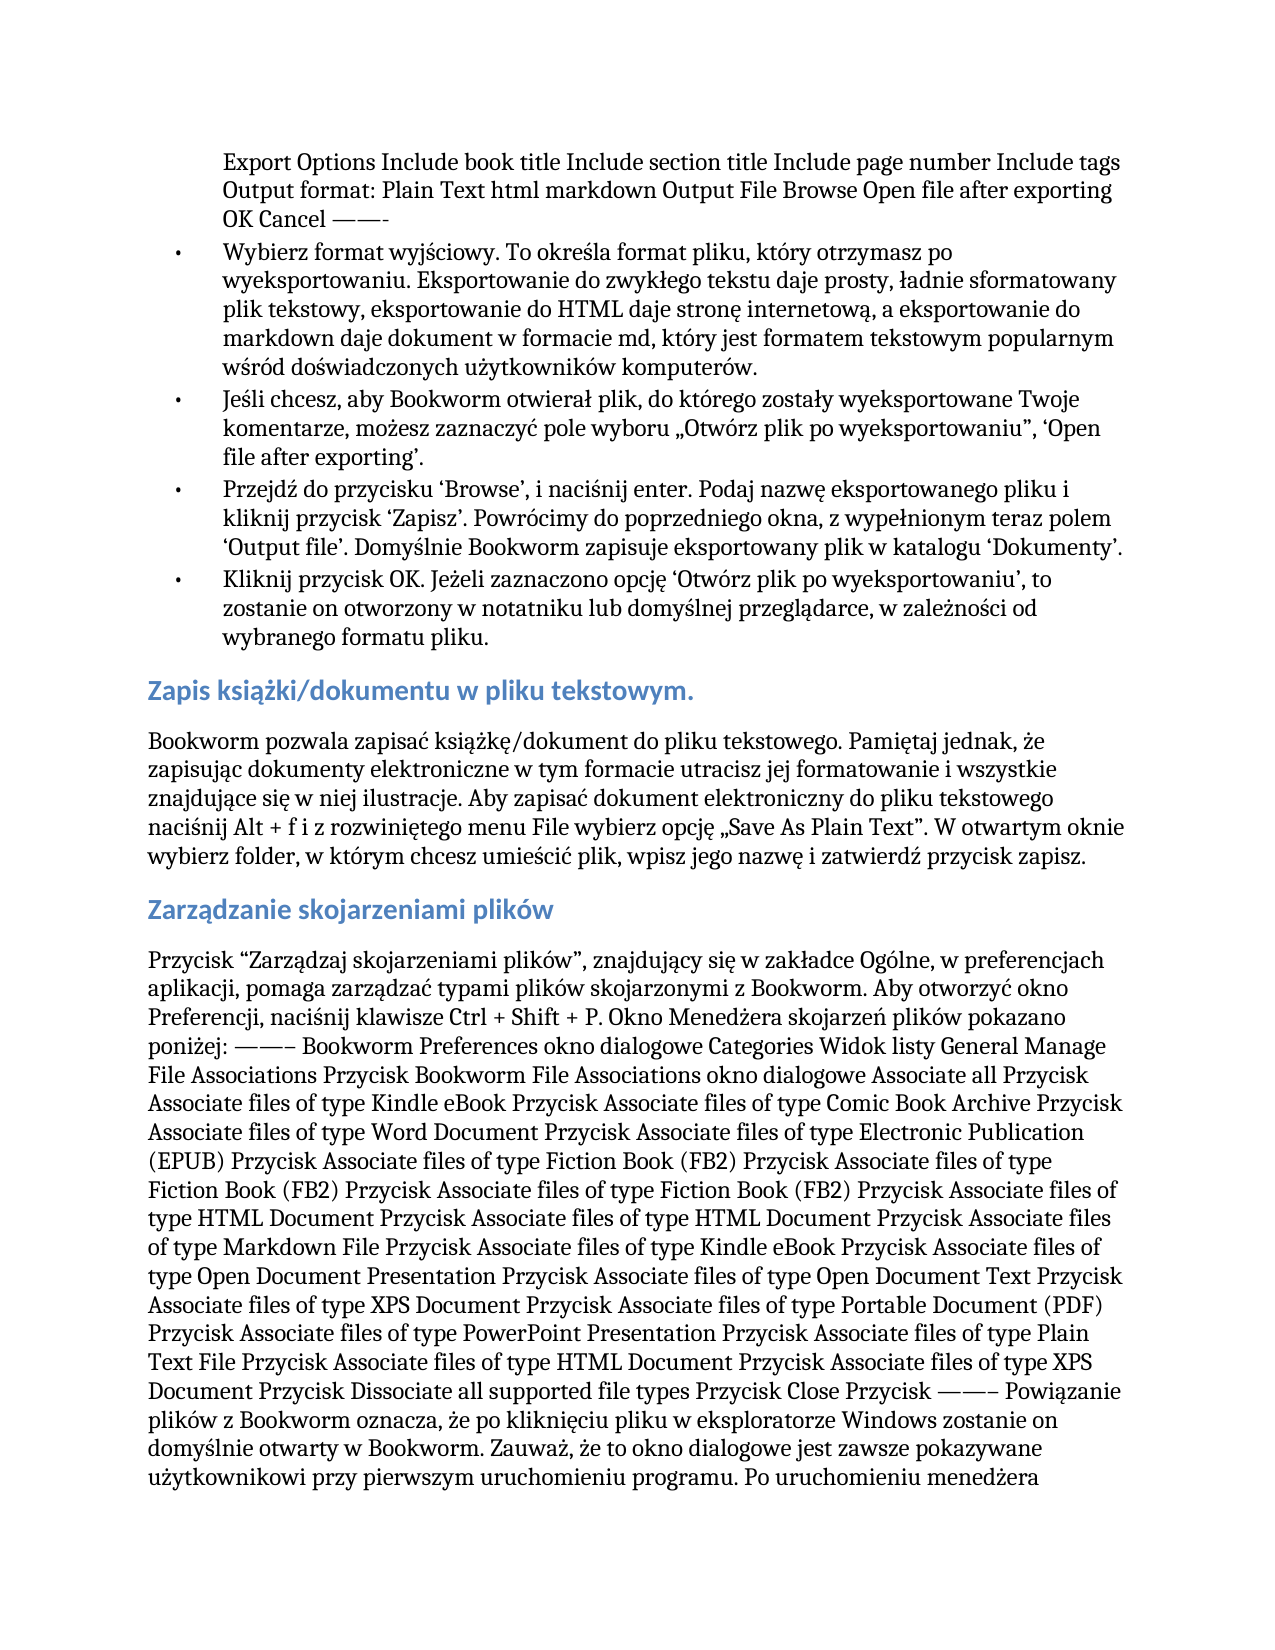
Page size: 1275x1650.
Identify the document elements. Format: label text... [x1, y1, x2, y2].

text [148, 946, 1127, 1492]
list Export Options Include book title Include section title Include page number Include tags Output format: Plain Text html markdown Output File Browse Open file after exporting OK Cancel ——- [173, 148, 1127, 234]
list Kliknij przycisk OK. Jeżeli zaznaczono opcję ‘Otwórz plik po wyeksportowaniu’, to zostanie on otworzony w notatniku lub domyślnej przeglądarce, w zależności od wybranego formatu pliku. [173, 565, 1127, 651]
subtitle Zarządzanie skojarzeniami plików [148, 891, 1127, 927]
list Jeśli chcesz, aby Bookworm otwierał plik, do którego zostały wyeksportowane Twoje komentarze, możesz zaznaczyć pole wyboru „Otwórz plik po wyeksportowaniu”, ‘Open file after exporting’. [173, 385, 1127, 471]
list Wybierz format wyjściowy. To określa format pliku, który otrzymasz po wyeksportowaniu. Eksportowanie do zwykłego tekstu daje prosty, ładnie sformatowany plik tekstowy, eksportowanie do HTML daje stronę internetową, a eksportowanie do markdown daje dokument w formacie md, który jest formatem tekstowym popularnym wśród doświadczonych użytkowników komputerów. [173, 238, 1127, 381]
text Bookworm pozwala zapisać książkę/dokument do pliku tekstowego. Pamiętaj jednak, że zapisując dokumenty elektroniczne w tym formacie utracisz jej formatowanie i wszystkie znajdujące się w niej ilustracje. Aby zapisać dokument elektroniczny do pliku tekstowego naciśnij Alt + f i z rozwiniętego menu File wybierz opcję „Save As Plain Text”. W otwartym oknie wybierz folder, w którym chcesz umieścić plik, wpisz jego nazwę i zatwierdź przycisk zapisz. [148, 727, 1127, 870]
subtitle Zapis książki/dokumentu w pliku tekstowym. [148, 672, 1127, 708]
list Przejdź do przycisku ‘Browse’, i naciśnij enter. Podaj nazwę eksportowanego pliku i kliknij przycisk ‘Zapisz’. Powrócimy do poprzedniego okna, z wypełnionym teraz polem ‘Output file’. Domyślnie Bookworm zapisuje eksportowany plik w katalogu ‘Dokumenty’. [173, 475, 1127, 561]
